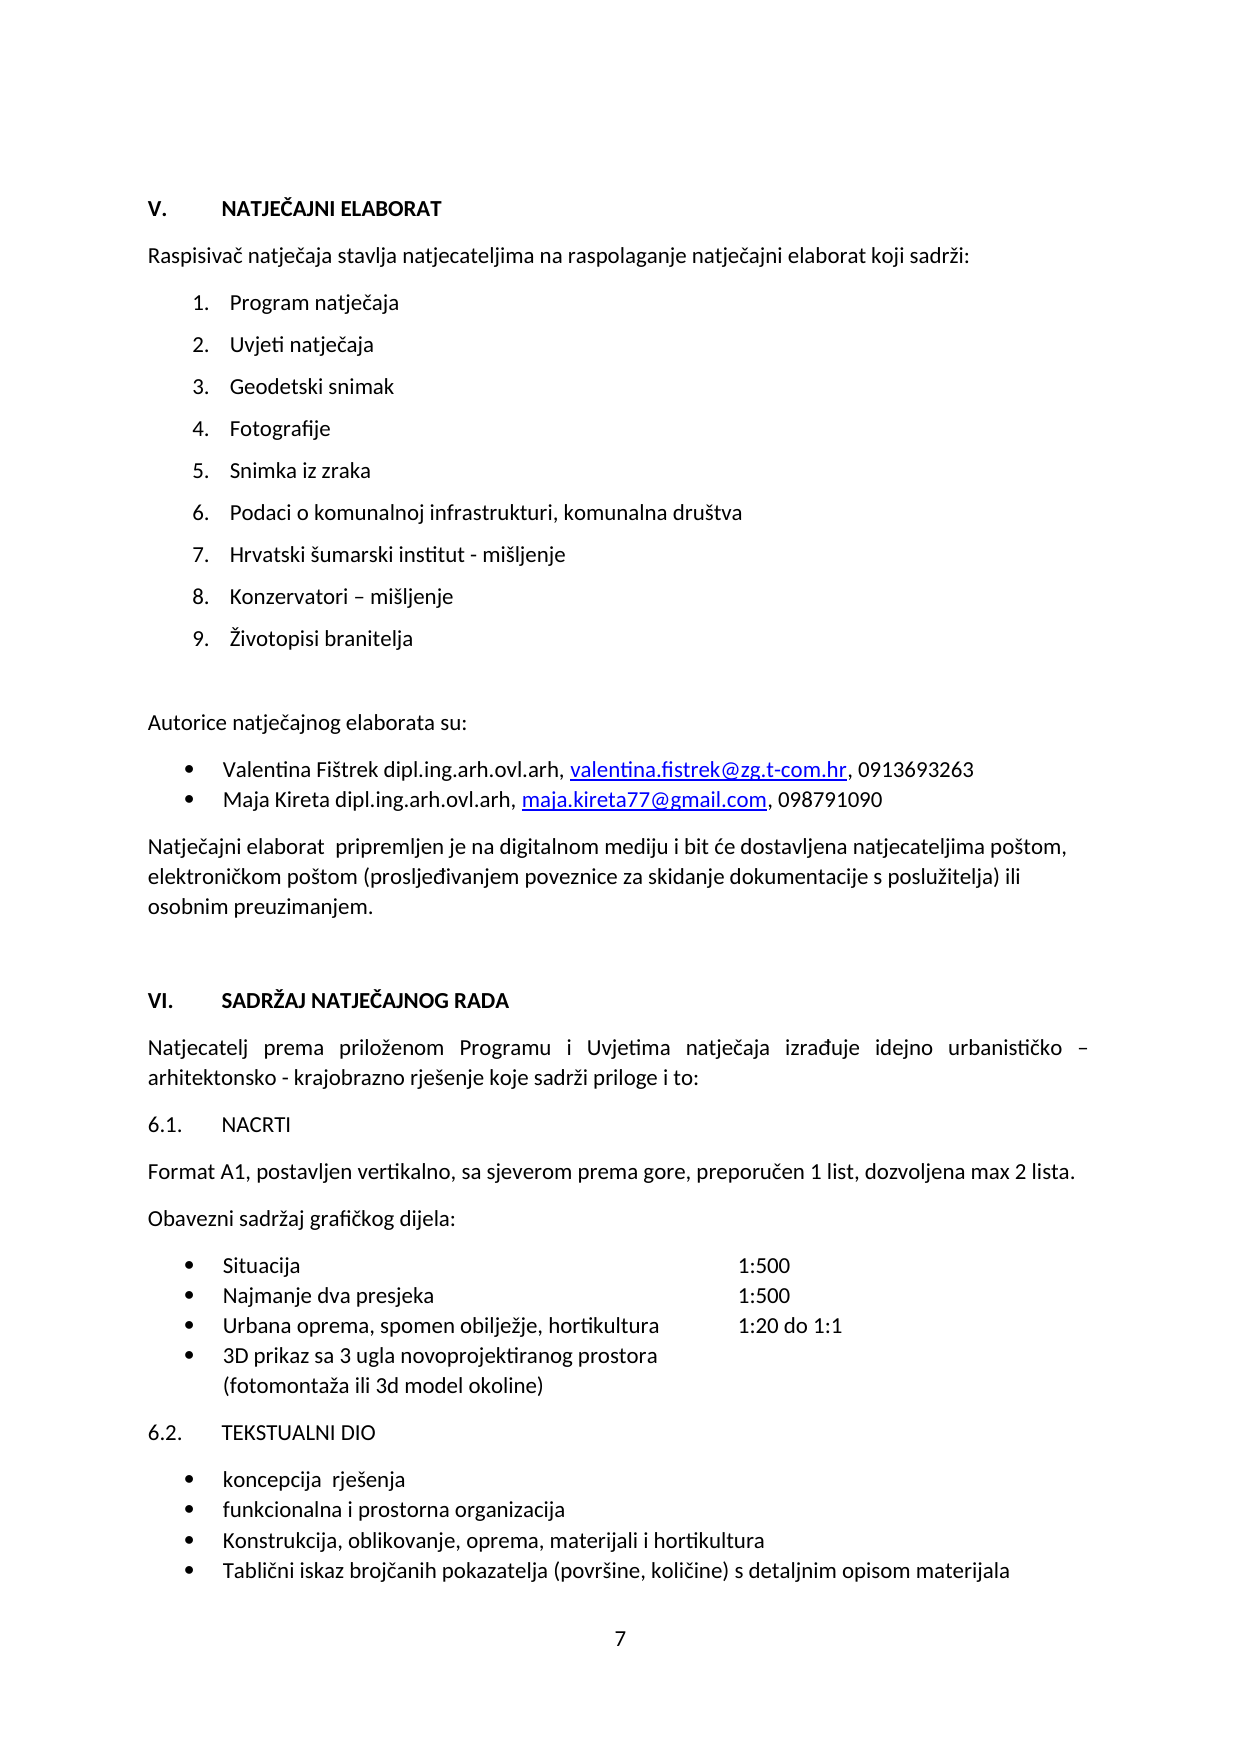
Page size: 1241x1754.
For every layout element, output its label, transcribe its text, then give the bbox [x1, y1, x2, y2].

text Autorice natječajnog elaborata su: [148, 708, 1093, 736]
list (fotomontaža ili 3d model okoline) [223, 1372, 1090, 1399]
list funkcionalna i prostorna organizacija [185, 1496, 1090, 1523]
list Uvjeti natječaja [192, 330, 1093, 358]
list Geodetski snimak [192, 372, 1093, 400]
text VI. SADRŽAJ NATJEČAJNOG RADA [148, 986, 1090, 1014]
list Urbana oprema, spomen obilježje, hortikultura 1:20 do 1:1 [185, 1311, 1090, 1339]
list Podaci o komunalnoj infrastrukturi, komunalna društva [192, 498, 1093, 526]
list Konzervatori – mišljenje [192, 582, 1093, 610]
list 3D prikaz sa 3 ugla novoprojektiranog prostora [185, 1341, 1090, 1369]
text Format A1, postavljen vertikalno, sa sjeverom prema gore, preporučen 1 list, dozvoljena max 2 lista. [148, 1157, 1090, 1185]
list Maja Kireta dipl.ing.arh.ovl.arh, maja.kireta77@gmail.com, 098791090 [185, 785, 1090, 813]
list Konstrukcija, oblikovanje, oprema, materijali i hortikultura [185, 1526, 1090, 1554]
list Hrvatski šumarski institut - mišljenje [192, 540, 1093, 568]
list koncepcija rješenja [185, 1465, 1090, 1493]
list Tablični iskaz brojčanih pokazatelja (površine, količine) s detaljnim opisom materijala [185, 1556, 1090, 1584]
list Snimka iz zraka [192, 456, 1093, 484]
list Valentina Fištrek dipl.ing.arh.ovl.arh, valentina.fistrek@zg.t-com.hr, 0913693263 [185, 755, 1090, 783]
list Situacija 1:500 [185, 1251, 1090, 1279]
list Najmanje dva presjeka 1:500 [185, 1281, 1090, 1309]
text Obavezni sadržaj grafičkog dijela: [148, 1204, 1090, 1232]
text Raspisivač natječaja stavlja natjecateljima na raspolaganje natječajni elaborat koji sadrži: [148, 241, 1090, 269]
text Natječajni elaborat pripremljen je na digitalnom mediju i bit će dostavljena natjecateljima poštom, elektroničkom poštom (prosljeđivanjem poveznice za skidanje dokumentacije s poslužitelja) ili osobnim preuzimanjem. [148, 832, 1090, 920]
text 6.2. TEKSTUALNI DIO [148, 1418, 1090, 1446]
list Fotografije [192, 414, 1093, 442]
text V. NATJEČAJNI ELABORAT [148, 194, 1090, 222]
list Program natječaja [192, 288, 1093, 316]
list Životopisi branitelja [192, 624, 1093, 652]
text 6.1. NACRTI [148, 1110, 1090, 1138]
text Natjecatelj prema priloženom Programu i Uvjetima natječaja izrađuje idejno urbanističko – arhitektonsko - krajobrazno rješenje koje sadrži priloge i to: [148, 1033, 1090, 1091]
